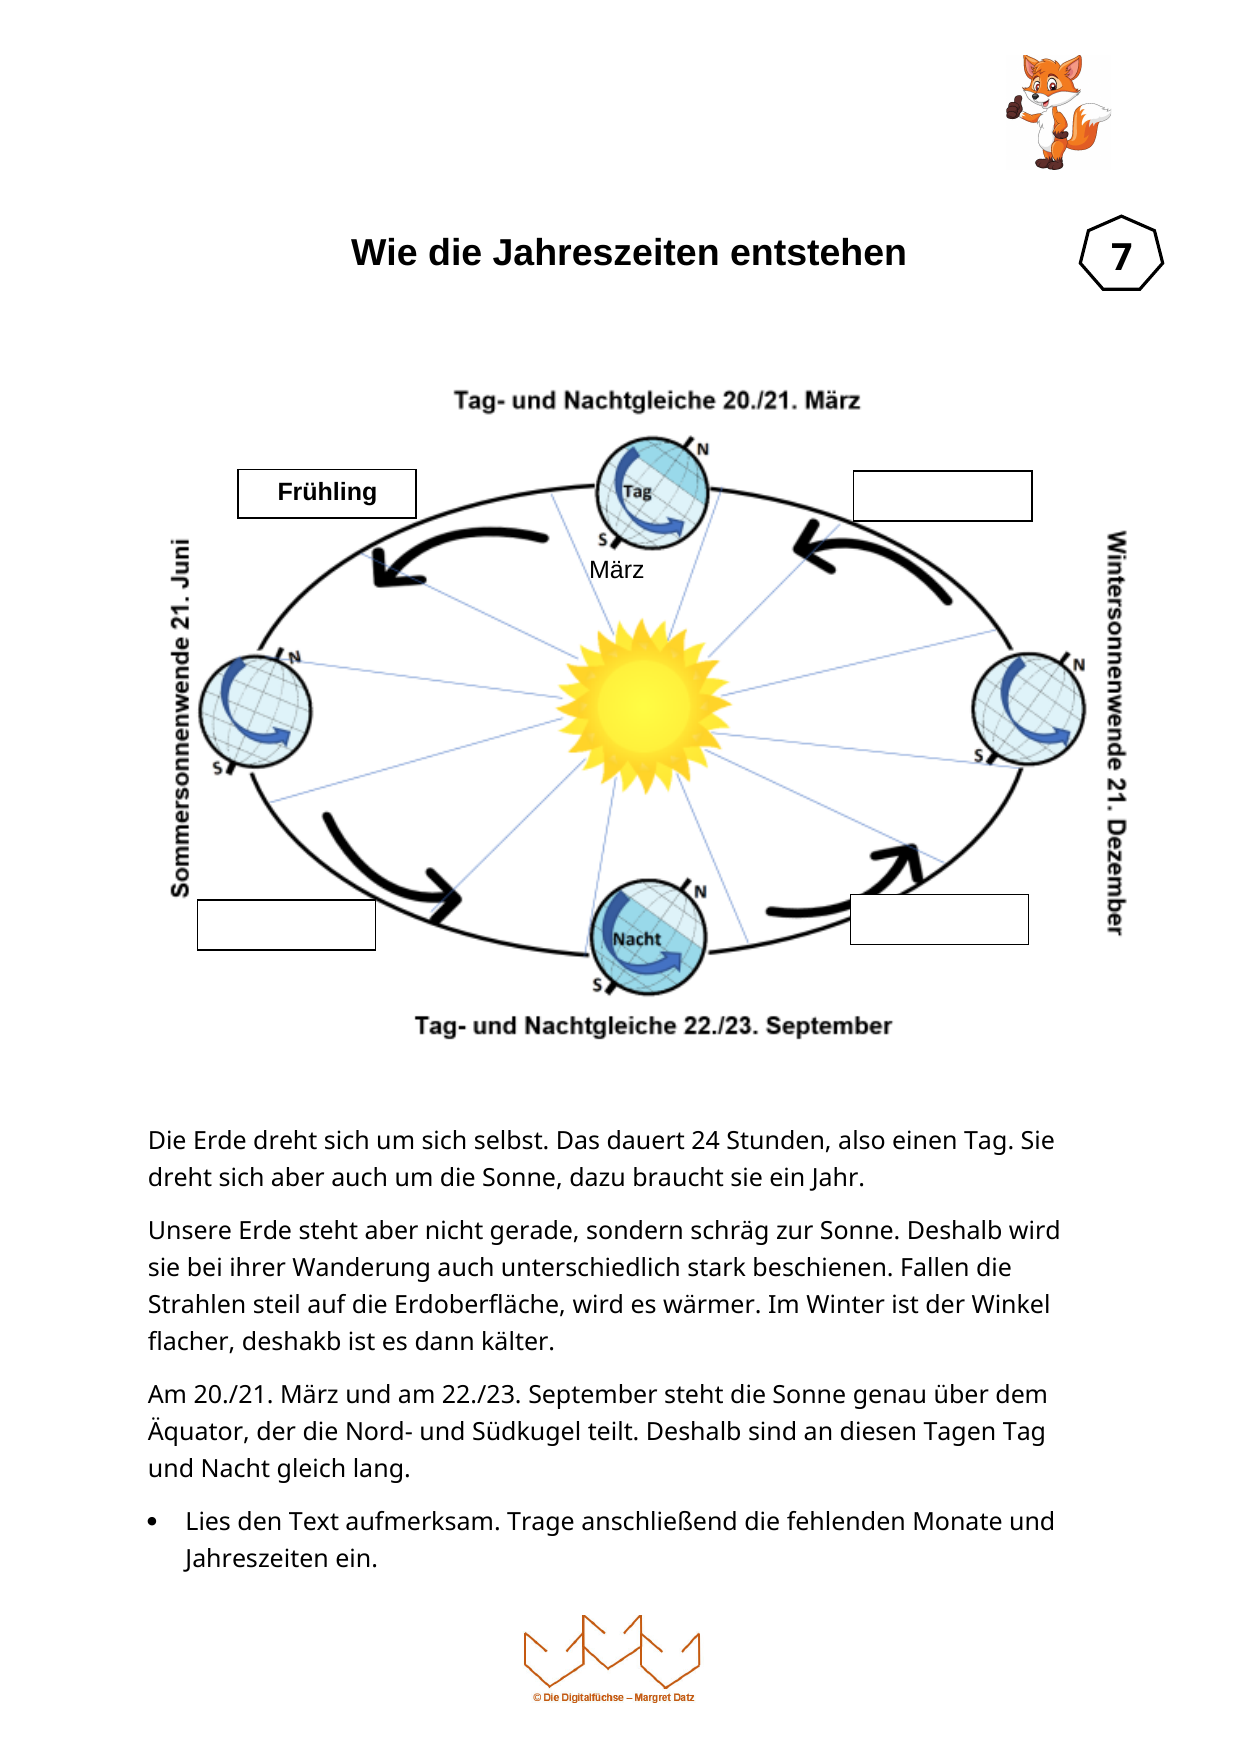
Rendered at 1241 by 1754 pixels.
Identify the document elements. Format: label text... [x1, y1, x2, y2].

picture [147, 371, 1148, 1057]
list Lies den Text aufmerksam. Trage anschließend die fehlenden Monate und Jahreszeiten ein. [148, 1504, 1092, 1574]
picture [1006, 55, 1112, 170]
text Am 20./21. März und am 22./23. September steht die Sonne genau über dem Äquator, der die Nord- und Südkugel teilt. Deshalb sind an diesen Tagen Tag und Nacht gleich lang. [148, 1377, 1092, 1484]
text Die Erde dreht sich um sich selbst. Das dauert 24 Stunden, also einen Tag. Sie dreht sich aber auch um die Sonne, dazu braucht sie ein Jahr. [148, 1123, 1092, 1194]
text Unsere Erde steht aber nicht gerade, sondern schräg zur Sonne. Deshalb wird sie bei ihrer Wanderung auch unterschiedlich stark beschienen. Fallen die Strahlen steil auf die Erdoberfläche, wird es wärmer. Im Winter ist der Winkel flacher, deshakb ist es dann kälter. [148, 1213, 1092, 1357]
picture [518, 1615, 713, 1715]
